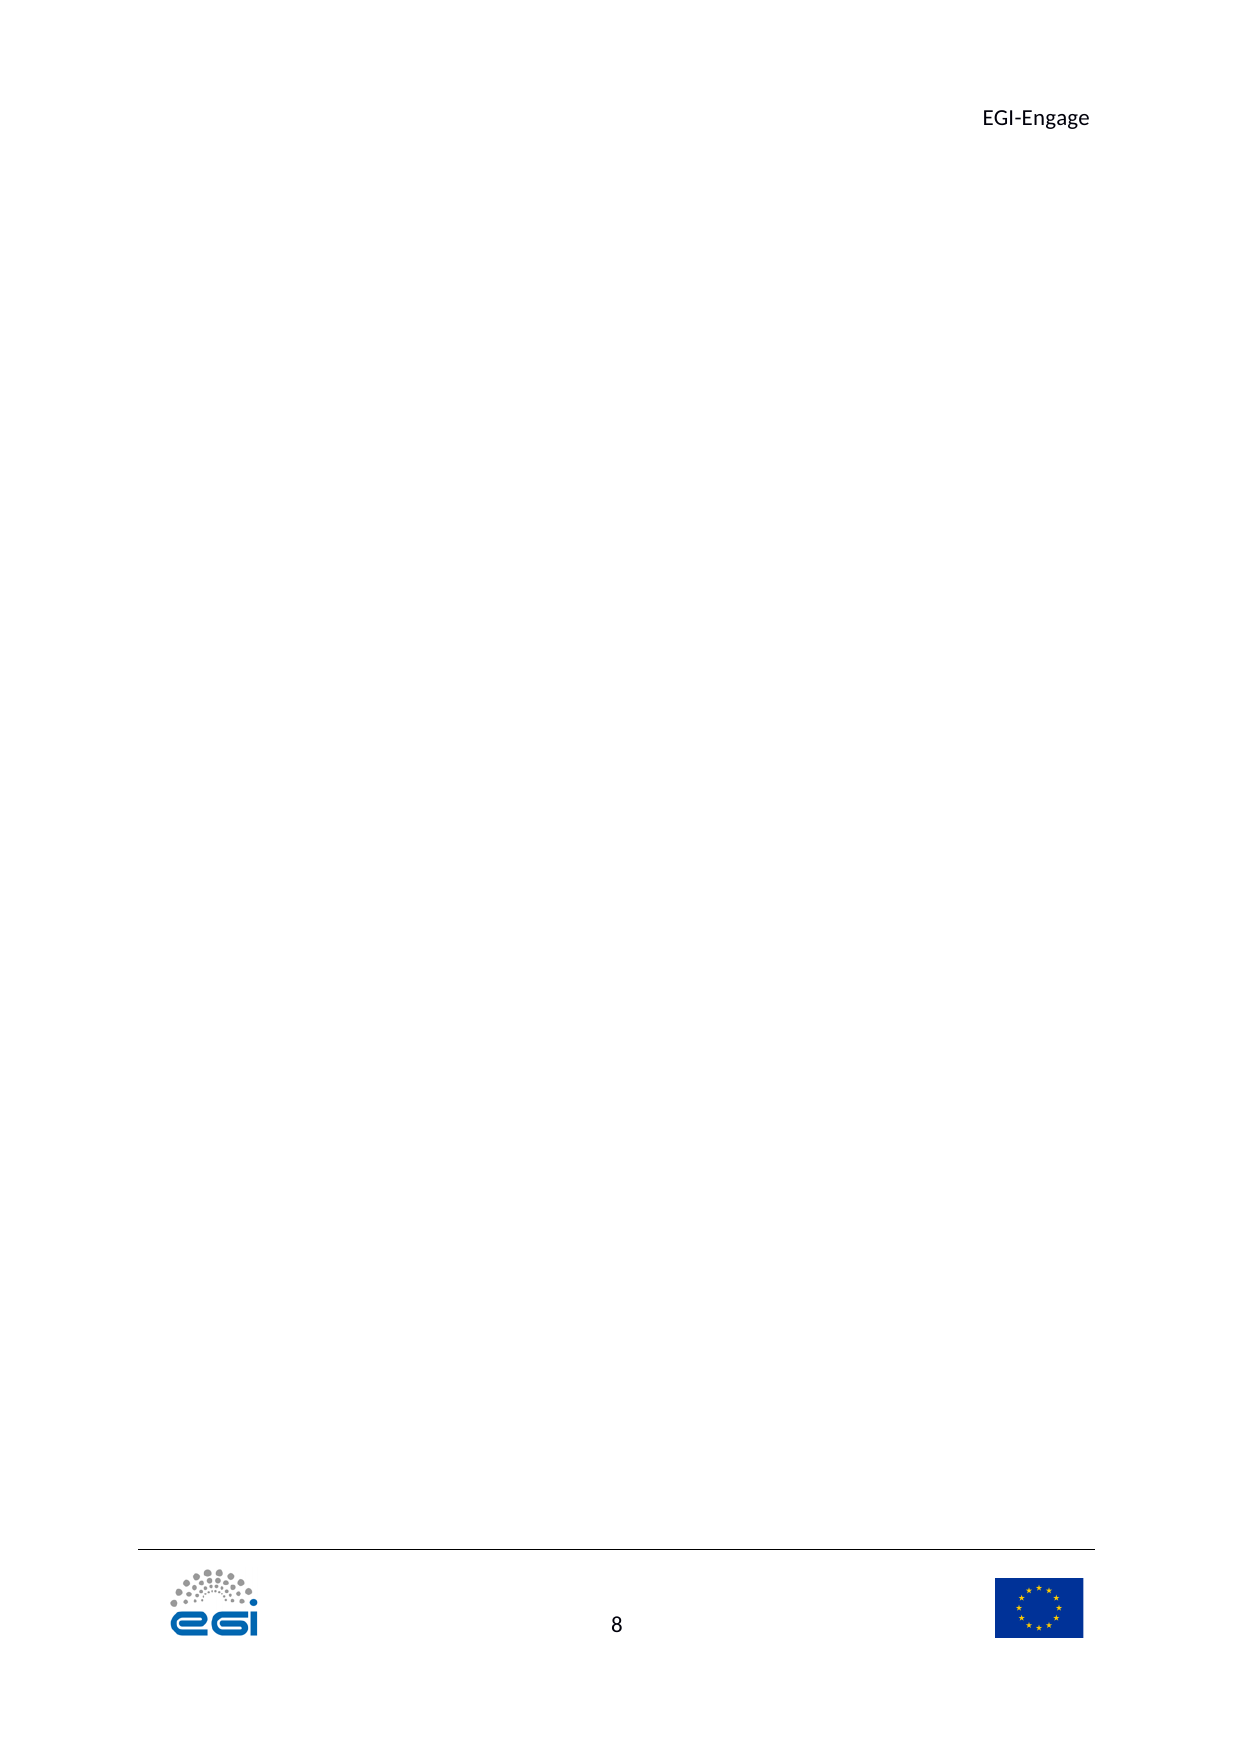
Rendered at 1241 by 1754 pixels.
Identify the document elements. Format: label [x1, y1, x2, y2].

picture [995, 1578, 1084, 1638]
picture [150, 1567, 276, 1638]
